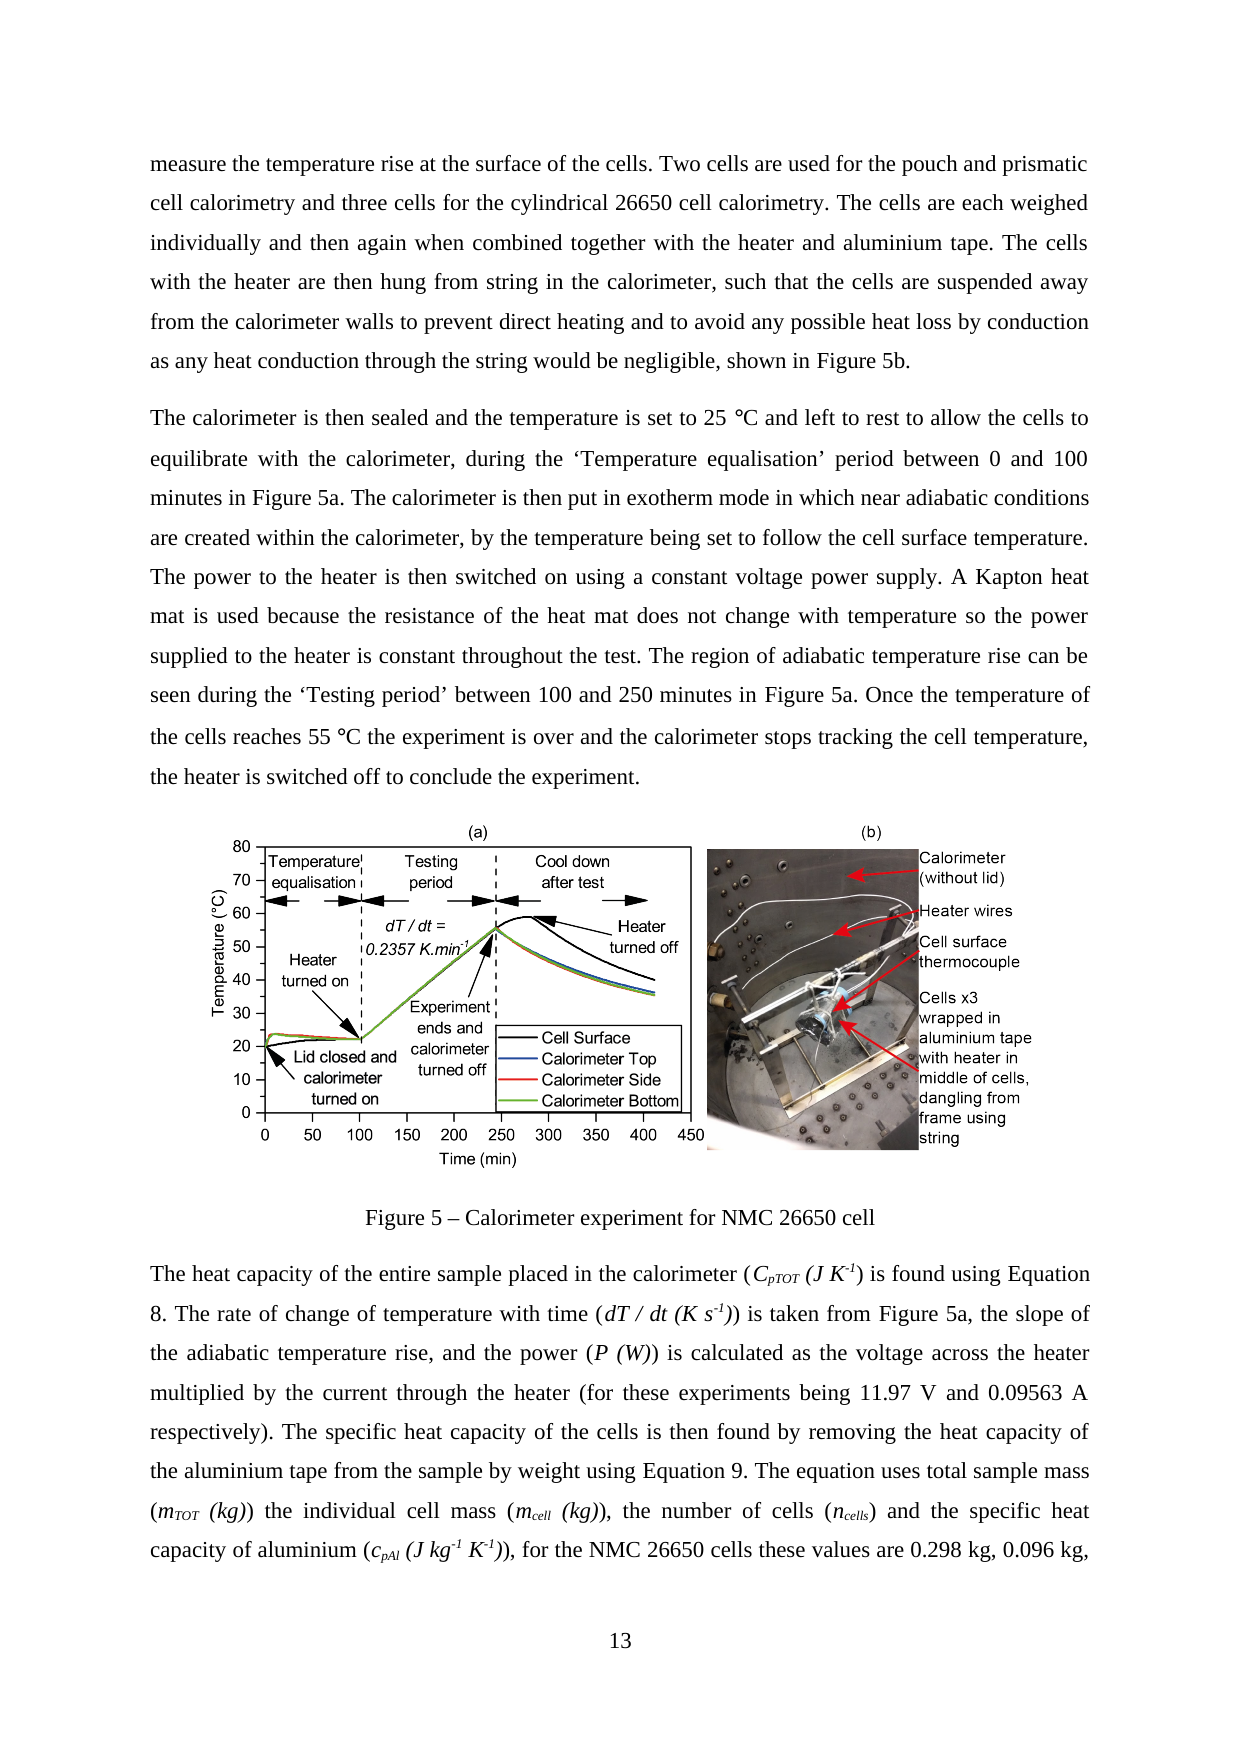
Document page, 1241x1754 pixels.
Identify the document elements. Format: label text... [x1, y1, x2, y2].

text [150, 1260, 1090, 1563]
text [150, 150, 1090, 374]
picture [206, 819, 1034, 1174]
text The calorimeter is then sealed and the temperature is set to 25 °C and left to rest to allow the cells to equilibrate with the calorimeter, during the ‘Temperature equalisation’ period between 0 and 100 minutes in Figure 5a. The calorimeter is then put in exotherm mode in which near adiabatic conditions are created within the calorimeter, by the temperature being set to follow the cell surface temperature. The power to the heater is then switched on using a constant voltage power supply. A Kapton heat mat is used because the resistance of the heat mat does not change with temperature so the power supplied to the heater is constant throughout the test. The region of adiabatic temperature rise can be seen during the ‘Testing period’ between 100 and 250 minutes in Figure 5a. Once the temperature of the cells reaches 55 °C the experiment is over and the calorimeter stops tracking the cell temperature, the heater is switched off to conclude the experiment. [150, 403, 1090, 789]
